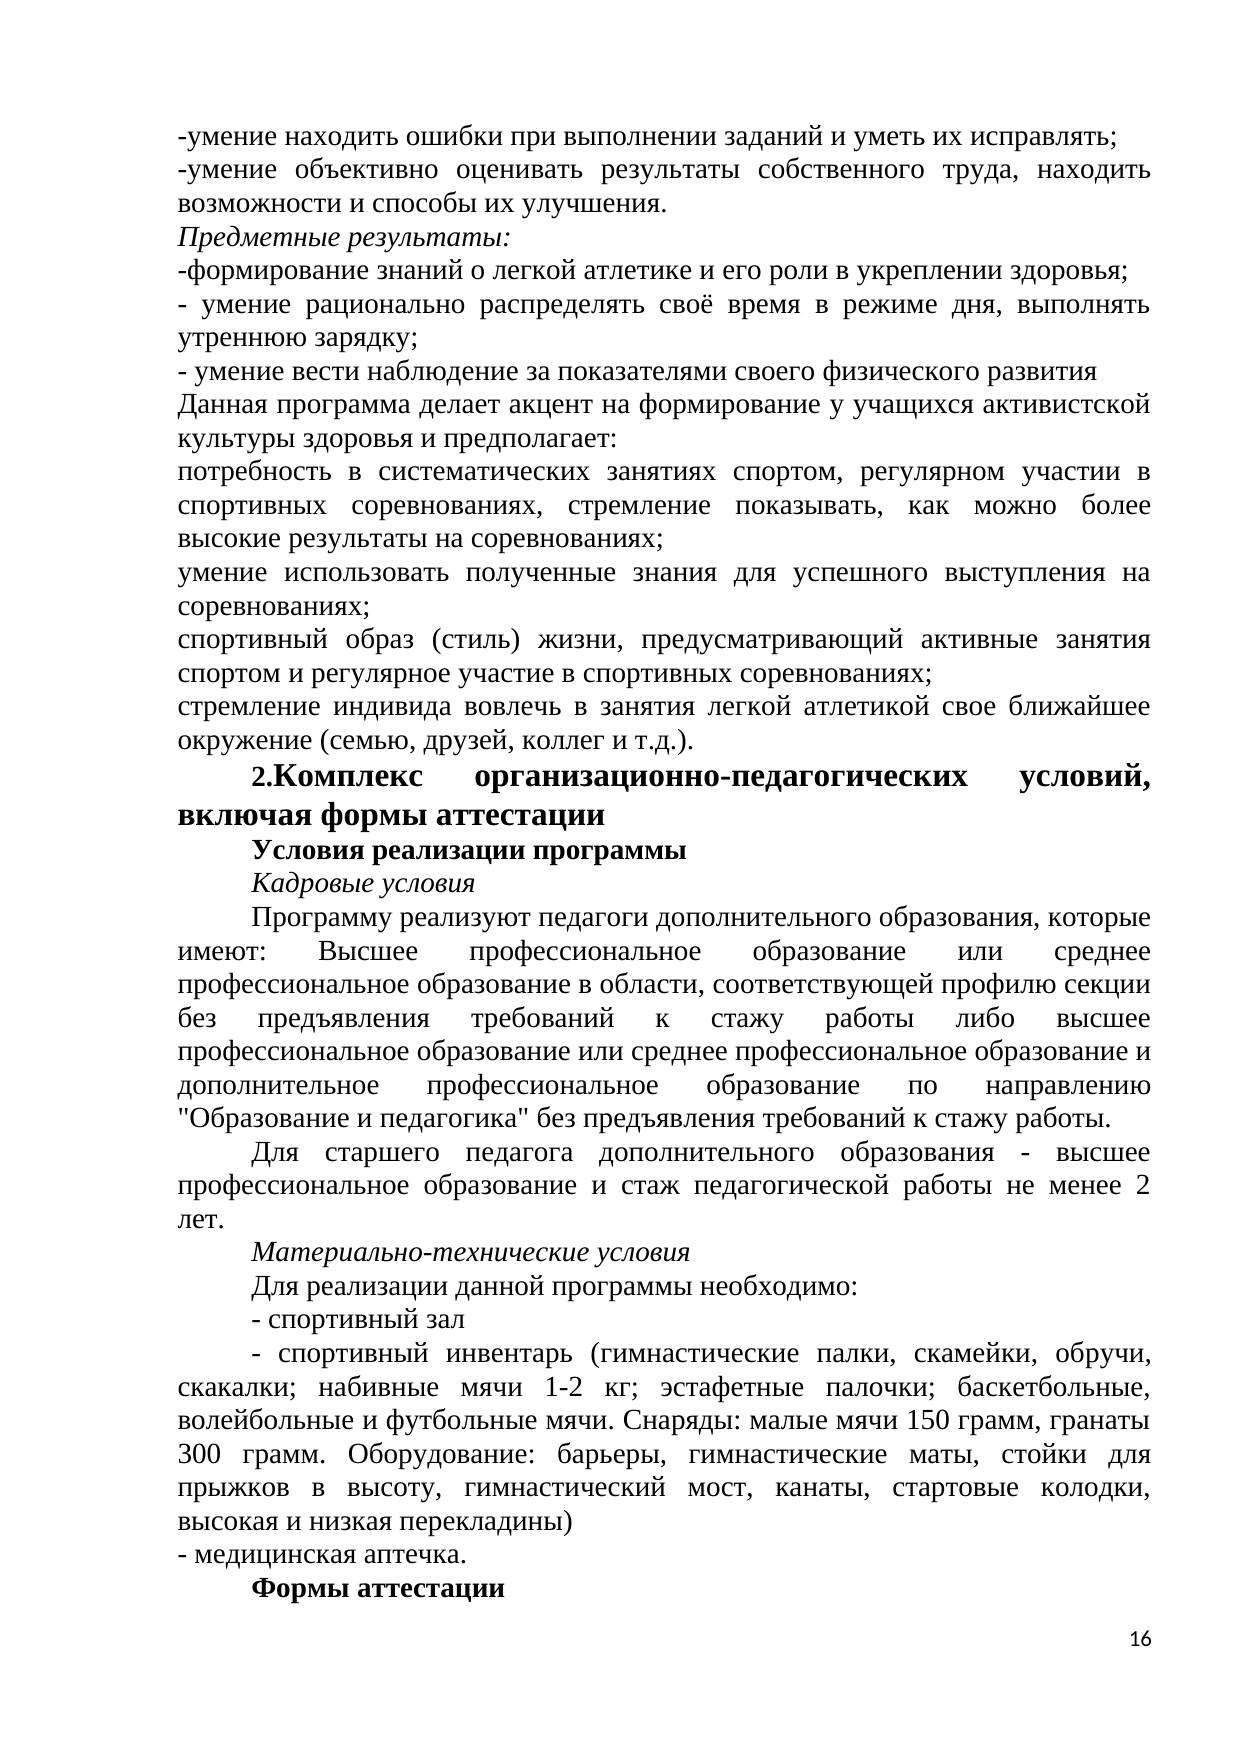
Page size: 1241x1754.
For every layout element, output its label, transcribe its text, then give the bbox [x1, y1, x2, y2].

text Формы аттестации [177, 1570, 1152, 1603]
text Условия реализации программы [177, 832, 1152, 866]
text -умение объективно оценивать результаты собственного труда, находить возможности и способы их улучшения. [177, 152, 1152, 219]
text спортивный образ (стиль) жизни, предусматривающий активные занятия спортом и регулярное участие в спортивных соревнованиях; [177, 621, 1152, 688]
text Программу реализуют педагоги дополнительного образования, которые имеют: Высшее профессиональное образование или среднее профессиональное образование в области, соответствующей профилю секции без предъявления требований к стажу работы либо высшее профессиональное образование или среднее профессиональное образование и дополнительное профессиональное образование по направлению "Образование и педагогика" без предъявления требований к стажу работы. [177, 899, 1152, 1134]
text умение использовать полученные знания для успешного выступления на соревнованиях; [177, 554, 1152, 621]
text 2.Комплекс организационно-педагогических условий, включая формы аттестации [177, 755, 1151, 832]
text - спортивный зал [177, 1302, 1152, 1335]
text Предметные результаты: [177, 219, 1152, 252]
text Для старшего педагога дополнительного образования - высшее профессиональное образование и стаж педагогической работы не менее 2 лет. [177, 1134, 1152, 1234]
text стремление индивида вовлечь в занятия легкой атлетикой свое ближайшее окружение (семью, друзей, коллег и т.д.). [177, 688, 1152, 755]
text - медицинская аптечка. [177, 1536, 1152, 1570]
text - умение вести наблюдение за показателями своего физического развития [177, 353, 1152, 386]
text - спортивный инвентарь (гимнастические палки, скамейки, обручи, скакалки; набивные мячи 1-2 кг; эстафетные палочки; баскетбольные, волейбольные и футбольные мячи. Снаряды: малые мячи 150 грамм, гранаты 300 грамм. Оборудование: барьеры, гимнастические маты, стойки для прыжков в высоту, гимнастический мост, канаты, стартовые колодки, высокая и низкая перекладины) [177, 1335, 1152, 1536]
text Для реализации данной программы необходимо: [177, 1268, 1152, 1302]
text Кадровые условия [177, 866, 1152, 899]
text -формирование знаний о легкой атлетике и его роли в укреплении здоровья; [177, 252, 1152, 286]
text потребность в систематических занятиях спортом, регулярном участии в спортивных соревнованиях, стремление показывать, как можно более высокие результаты на соревнованиях; [177, 453, 1152, 554]
text - умение рационально распределять своё время в режиме дня, выполнять утреннюю зарядку; [177, 286, 1152, 353]
text -умение находить ошибки при выполнении заданий и уметь их исправлять; [177, 118, 1152, 152]
text Данная программа делает акцент на формирование у учащихся активистской культуры здоровья и предполагает: [177, 386, 1152, 453]
text Материально-технические условия [177, 1234, 1152, 1268]
